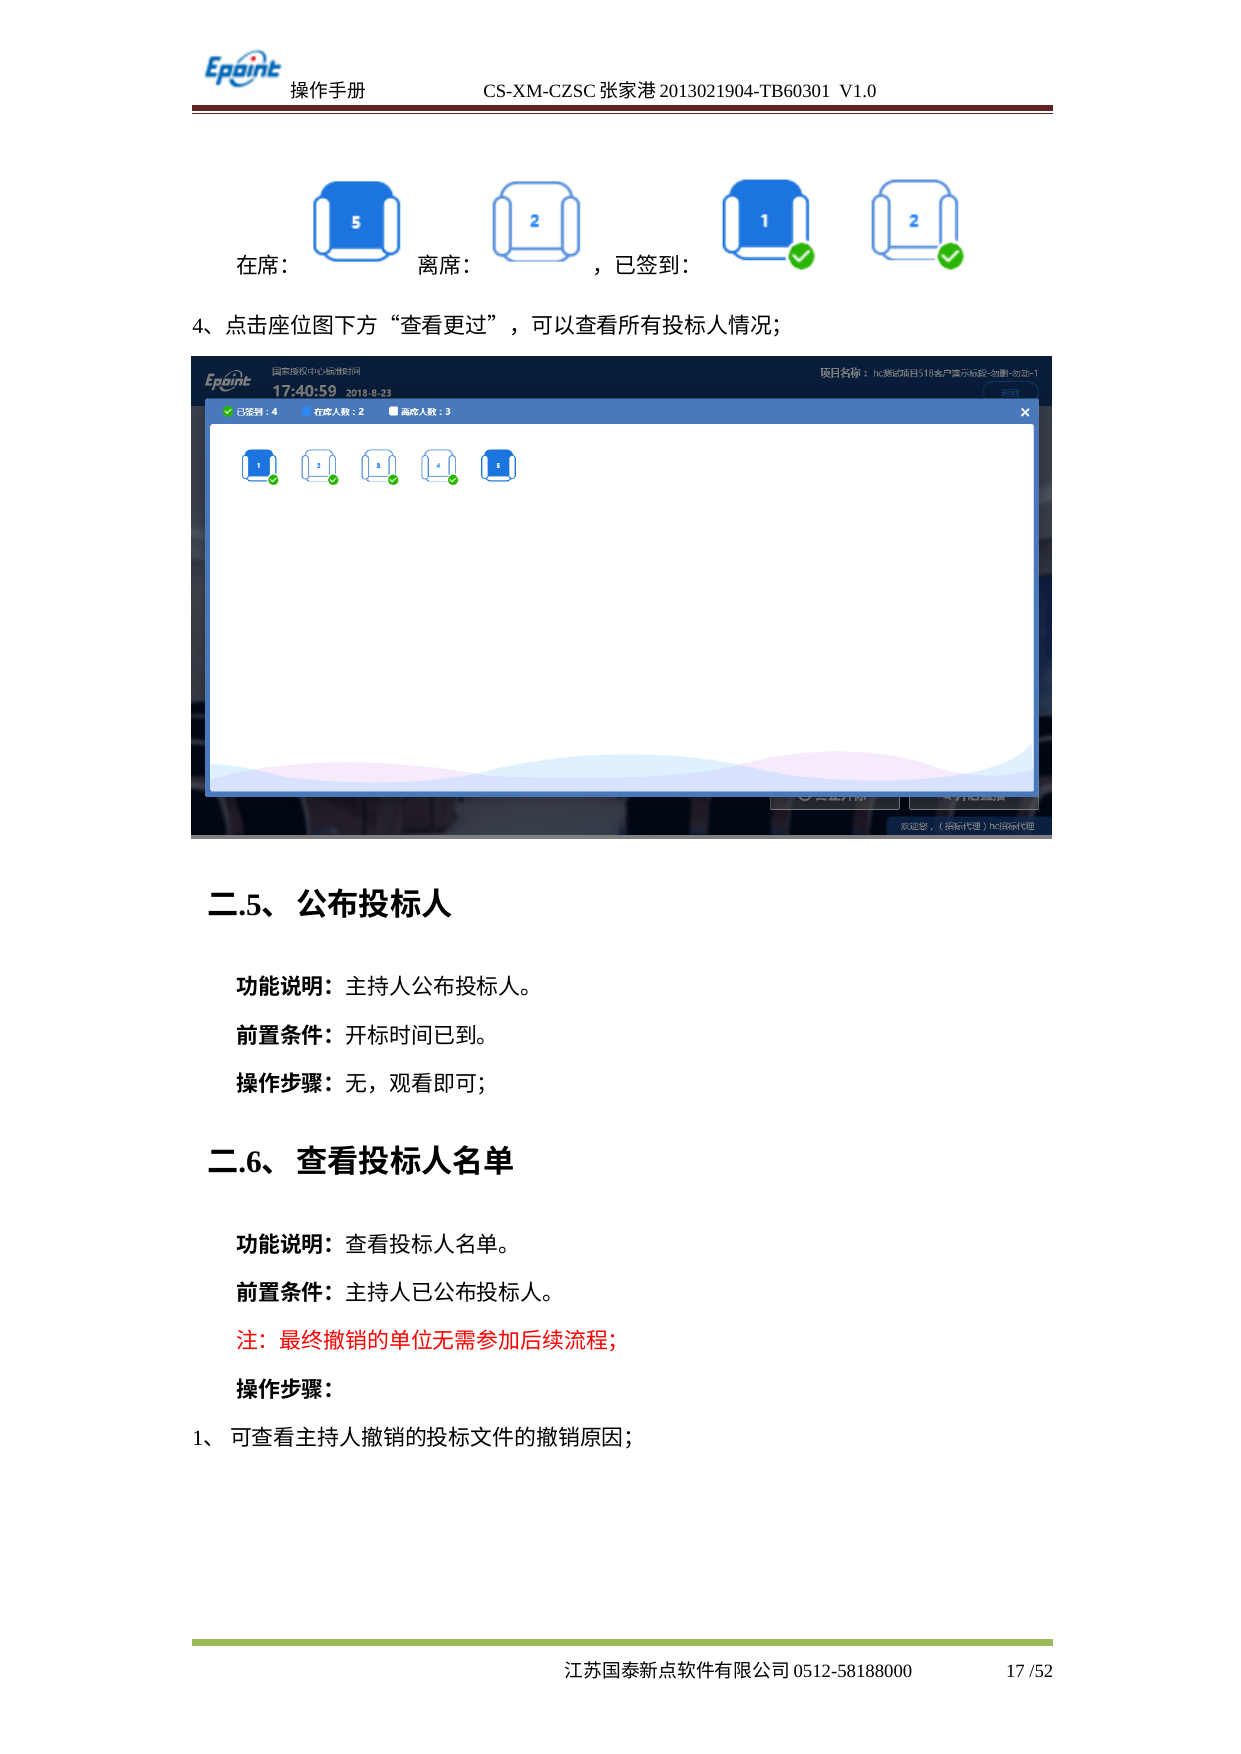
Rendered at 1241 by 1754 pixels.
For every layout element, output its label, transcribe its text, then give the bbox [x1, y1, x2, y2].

text 操作步骤： [192, 1371, 1053, 1404]
text 前置条件：主持人已公布投标人。 [192, 1275, 1053, 1307]
text 功能说明：查看投标人名单。 [192, 1226, 1053, 1259]
picture [191, 47, 291, 98]
picture [701, 161, 985, 273]
subtitle 查看投标人名单 [207, 1126, 1053, 1191]
picture [301, 169, 413, 273]
text 操作步骤：无，观看即可； [192, 1066, 1053, 1098]
list 点击座位图下方“查看更过”，可以查看所有投标人情况； [192, 308, 1053, 340]
text 前置条件：开标时间已到。 [192, 1017, 1053, 1050]
text 功能说明：主持人公布投标人。 [192, 969, 1053, 1001]
list 可查看主持人撤销的投标文件的撤销原因； [192, 1420, 1053, 1452]
picture [191, 356, 1052, 839]
text 注：最终撤销的单位无需参加后续流程； [192, 1323, 1053, 1356]
subtitle 公布投标人 [207, 869, 1053, 934]
picture [482, 169, 593, 273]
